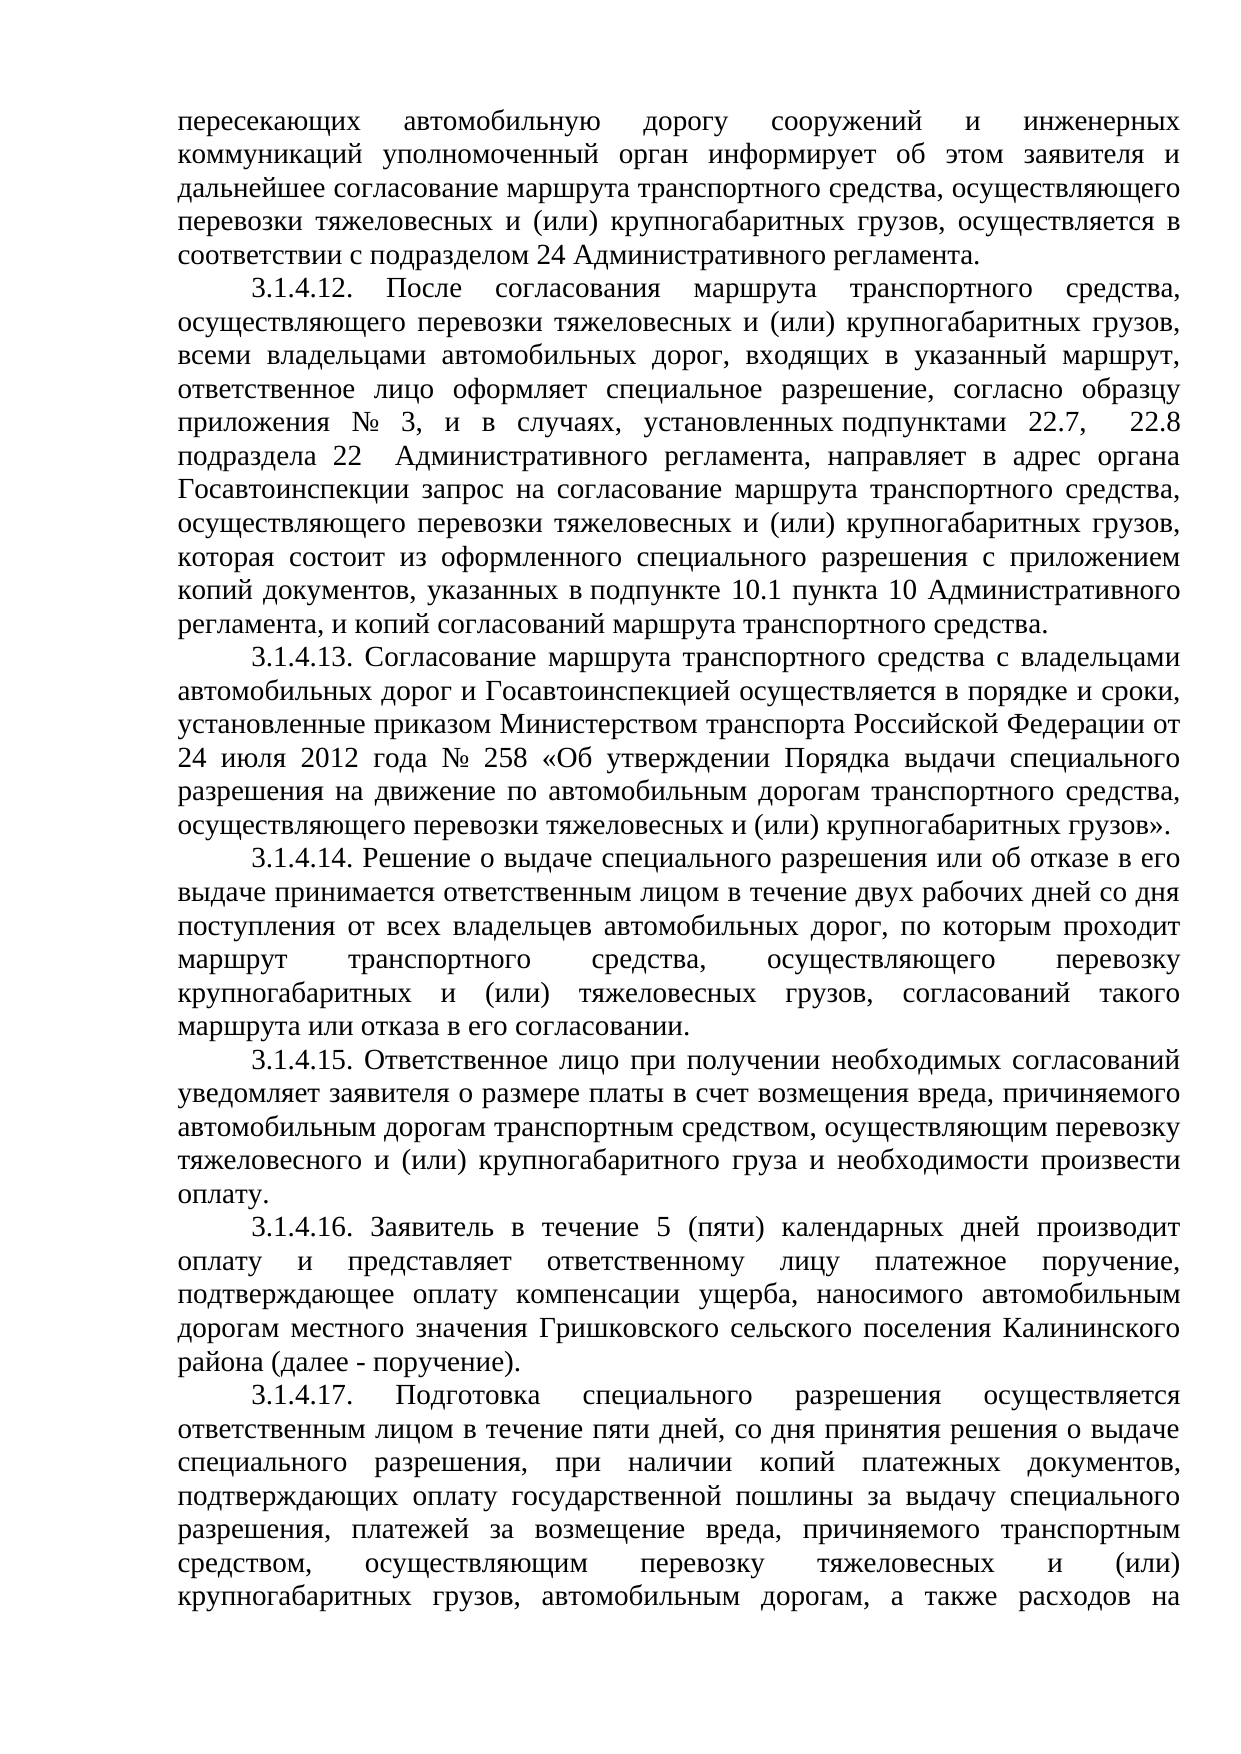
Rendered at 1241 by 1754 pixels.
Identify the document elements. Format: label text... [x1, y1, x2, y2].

text 3.1.4.16. Заявитель в течение 5 (пяти) календарных дней производит оплату и представляет ответственному лицу платежное поручение, подтверждающее оплату компенсации ущерба, наносимого автомобильным дорогам местного значения Гришковского сельского поселения Калининского района (далее - поручение). [177, 1209, 1181, 1377]
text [177, 1377, 1181, 1612]
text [177, 103, 1181, 270]
text 3.1.4.15. Ответственное лицо при получении необходимых согласований уведомляет заявителя о размере платы в счет возмещения вреда, причиняемого автомобильным дорогам транспортным средством, осуществляющим перевозку тяжеловесного и (или) крупногабаритного груза и необходимости произвести оплату. [177, 1042, 1181, 1209]
text 3.1.4.14. Решение о выдаче специального разрешения или об отказе в его выдаче принимается ответственным лицом в течение двух рабочих дней со дня поступления от всех владельцев автомобильных дорог, по которым проходит маршрут транспортного средства, осуществляющего перевозку крупногабаритных и (или) тяжеловесных грузов, согласований такого маршрута или отказа в его согласовании. [177, 841, 1181, 1042]
text 3.1.4.13. Согласование маршрута транспортного средства с владельцами автомобильных дорог и Госавтоинспекцией осуществляется в порядке и сроки, установленные приказом Министерством транспорта Российской Федерации от 24 июля 2012 года № 258 «Об утверждении Порядка выдачи специального разрешения на движение по автомобильным дорогам транспортного средства, осуществляющего перевозки тяжеловесных и (или) крупногабаритных грузов». [177, 639, 1181, 841]
text 3.1.4.12. После согласования маршрута транспортного средства, осуществляющего перевозки тяжеловесных и (или) крупногабаритных грузов, всеми владельцами автомобильных дорог, входящих в указанный маршрут, ответственное лицо оформляет специальное разрешение, согласно образцу приложения № 3, и в случаях, установленных подпунктами 22.7, 22.8 подраздела 22 Административного регламента, направляет в адрес органа Госавтоинспекции запрос на согласование маршрута транспортного средства, осуществляющего перевозки тяжеловесных и (или) крупногабаритных грузов, которая состоит из оформленного специального разрешения с приложением копий документов, указанных в подпункте 10.1 пункта 10 Административного регламента, и копий согласований маршрута транспортного средства. [177, 270, 1181, 639]
